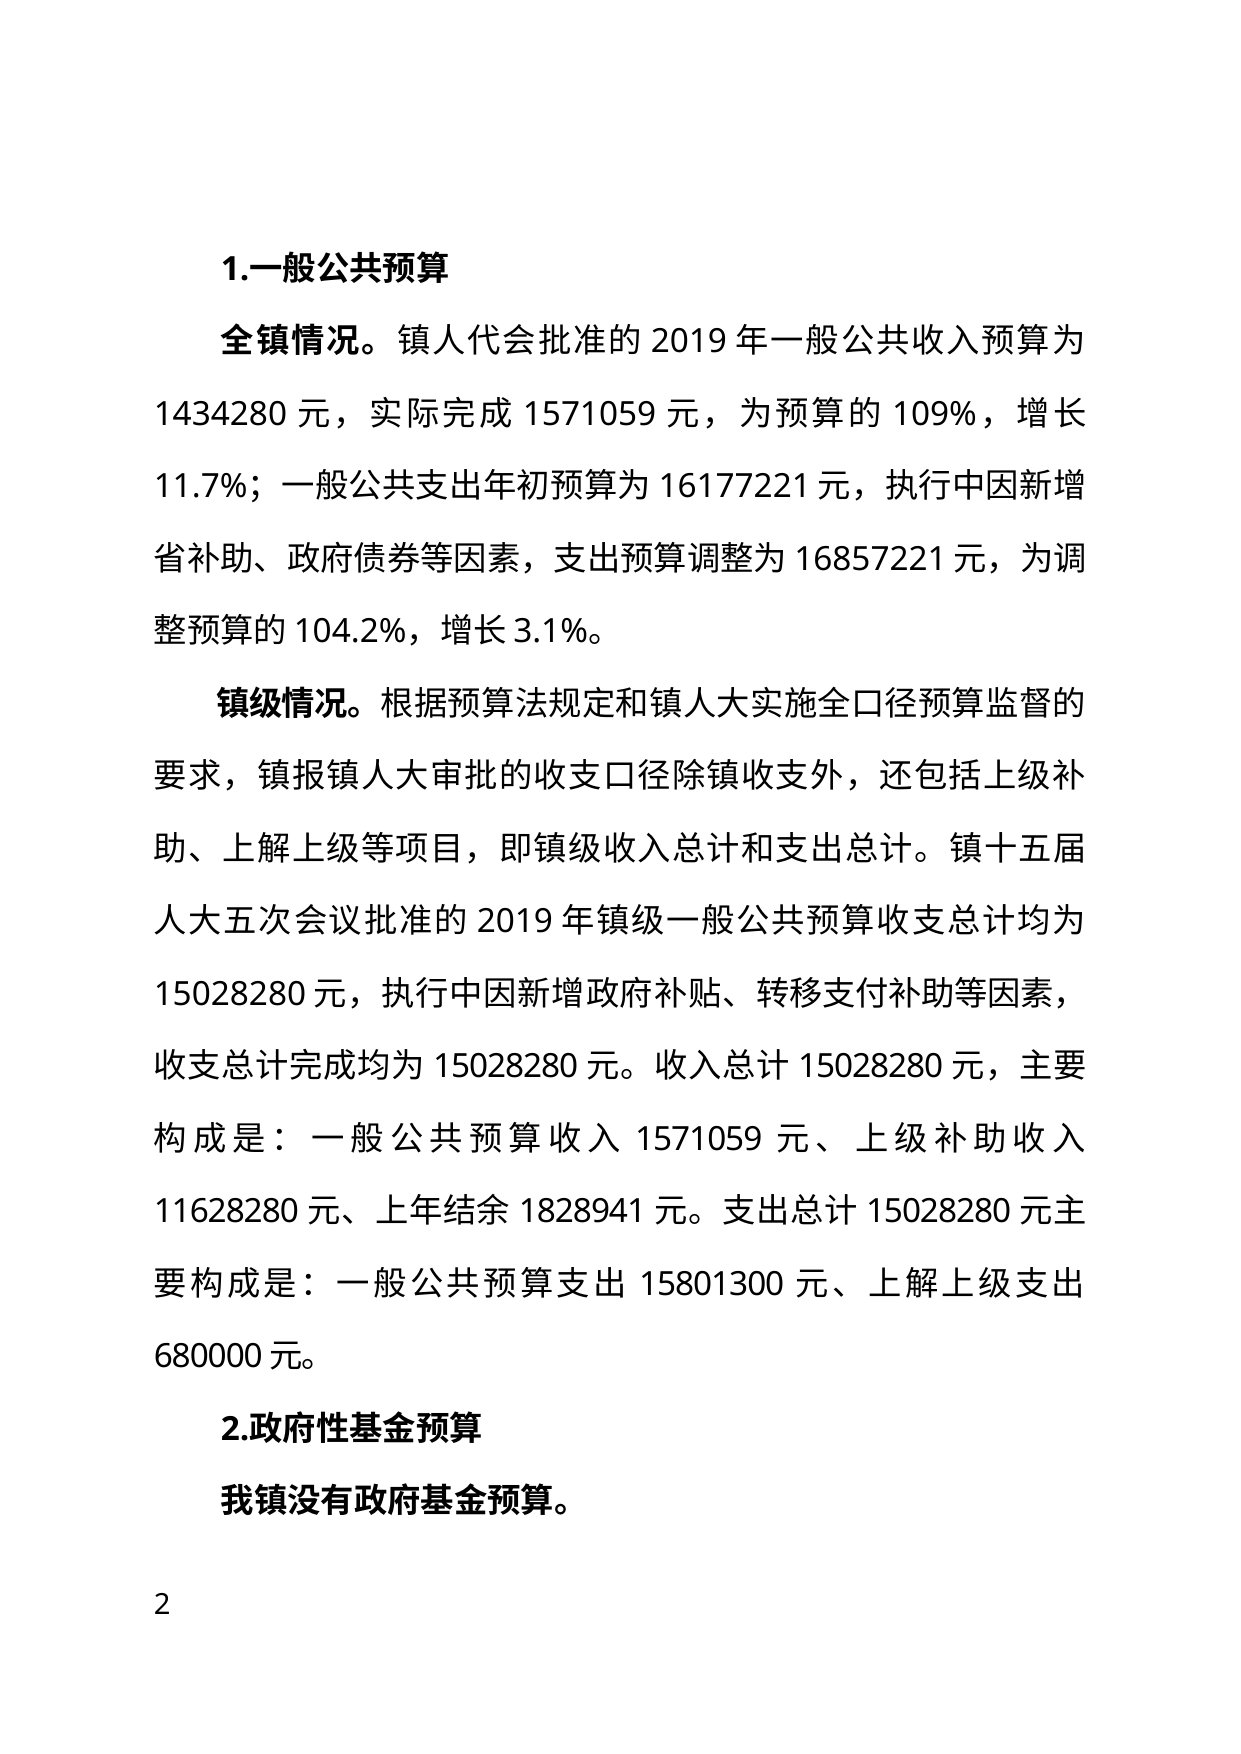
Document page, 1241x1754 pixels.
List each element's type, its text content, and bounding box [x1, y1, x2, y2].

text 1.一般公共预算 [153, 242, 1087, 290]
text 全镇情况。镇人代会批准的2019年一般公共收入预算为1434280元，实际完成1571059元，为预算的109%，增长11.7%；一般公共支出年初预算为16177221元，执行中因新增省补助、政府债券等因素，支出预算调整为16857221元，为调整预算的104.2%，增长3.1%。 [153, 314, 1087, 653]
text 镇级情况。根据预算法规定和镇人大实施全口径预算监督的要求，镇报镇人大审批的收支口径除镇收支外，还包括上级补助、上解上级等项目，即镇级收入总计和支出总计。镇十五届人大五次会议批准的2019年镇级一般公共预算收支总计均为15028280元，执行中因新增政府补贴、转移支付补助等因素，收支总计完成均为15028280元。收入总计15028280元，主要构成是：一般公共预算收入1571059元、上级补助收入11628280元、上年结余1828941元。支出总计15028280元主要构成是：一般公共预算支出15801300元、上解上级支出680000元。 [153, 677, 1087, 1377]
text 我镇没有政府基金预算。 [153, 1474, 1087, 1522]
text 2.政府性基金预算 [153, 1401, 1087, 1450]
